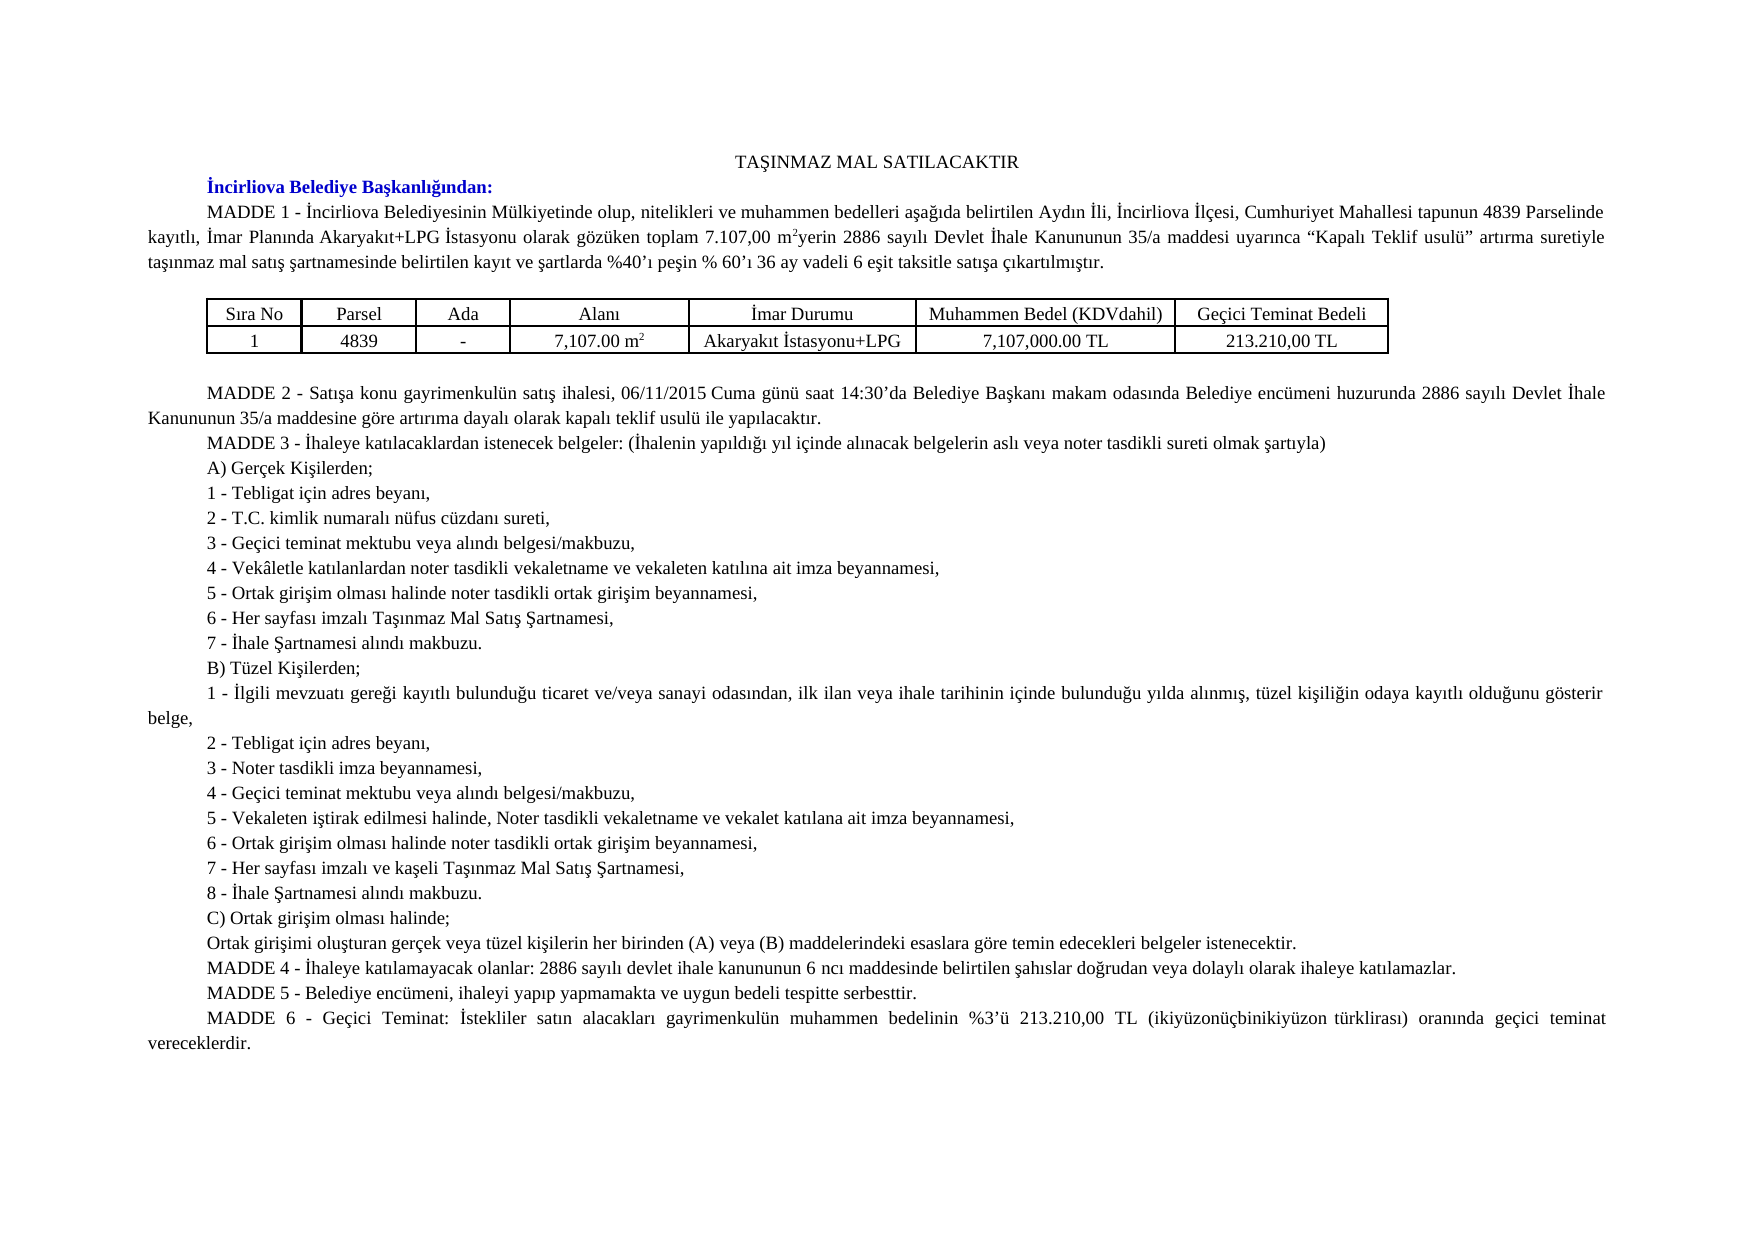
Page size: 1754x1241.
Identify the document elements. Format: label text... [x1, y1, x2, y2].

text 3 - Noter tasdikli imza beyannamesi, [148, 754, 1606, 779]
text 7 - Her sayfası imzalı ve kaşeli Taşınmaz Mal Satış Şartnamesi, [148, 854, 1606, 879]
text 1 - Tebligat için adres beyanı, [148, 479, 1606, 504]
text Ortak girişimi oluşturan gerçek veya tüzel kişilerin her birinden (A) veya (B) maddelerindeki esaslara göre temin edecekleri belgeler istenecektir. [148, 929, 1606, 954]
table_cell 7,107.00 m2 [511, 327, 688, 352]
text C) Ortak girişim olması halinde; [148, 904, 1606, 929]
table_cell 213.210,00 TL [1176, 327, 1387, 352]
text 8 - İhale Şartnamesi alındı makbuzu. [148, 879, 1606, 904]
table_cell 4839 [303, 327, 415, 352]
text MADDE 5 - Belediye encümeni, ihaleyi yapıp yapmamakta ve uygun bedeli tespitte serbesttir. [148, 979, 1606, 1004]
table_header Alanı [511, 300, 688, 325]
table_header Parsel [303, 300, 415, 325]
table_header İmar Durumu [690, 300, 915, 325]
text MADDE 3 - İhaleye katılacaklardan istenecek belgeler: (İhalenin yapıldığı yıl içinde alınacak belgelerin aslı veya noter tasdikli sureti olmak şartıyla) [148, 429, 1606, 454]
table_cell 7,107,000.00 TL [917, 327, 1174, 352]
text 1 - İlgili mevzuatı gereği kayıtlı bulunduğu ticaret ve/veya sanayi odasından, ilk ilan veya ihale tarihinin içinde bulunduğu yılda alınmış, tüzel kişiliğin odaya kayıtlı olduğunu gösterir belge, [148, 679, 1606, 729]
text B) Tüzel Kişilerden; [148, 654, 1606, 679]
text MADDE 4 - İhaleye katılamayacak olanlar: 2886 sayılı devlet ihale kanununun 6 ncı maddesinde belirtilen şahıslar doğrudan veya dolaylı olarak ihaleye katılamazlar. [148, 954, 1606, 979]
table_cell - [417, 327, 509, 352]
text İncirliova Belediye Başkanlığından: [148, 173, 1606, 198]
table_cell Akaryakıt İstasyonu+LPG [690, 327, 915, 352]
text 7 - İhale Şartnamesi alındı makbuzu. [148, 629, 1606, 654]
text 2 - T.C. kimlik numaralı nüfus cüzdanı sureti, [148, 504, 1606, 529]
text 6 - Ortak girişim olması halinde noter tasdikli ortak girişim beyannamesi, [148, 829, 1606, 854]
table_header Geçici Teminat Bedeli [1176, 300, 1387, 325]
text 4 - Vekâletle katılanlardan noter tasdikli vekaletname ve vekaleten katılına ait imza beyannamesi, [148, 554, 1606, 579]
text 4 - Geçici teminat mektubu veya alındı belgesi/makbuzu, [148, 779, 1606, 804]
text A) Gerçek Kişilerden; [148, 454, 1606, 479]
table_header Ada [417, 300, 509, 325]
text MADDE 6 - Geçici Teminat: İstekliler satın alacakları gayrimenkulün muhammen bedelinin %3’ü 213.210,00 TL (ikiyüzonüçbinikiyüzon türklirası) oranında geçici teminat vereceklerdir. [148, 1004, 1606, 1054]
table_header Muhammen Bedel (KDVdahil) [917, 300, 1174, 325]
text 6 - Her sayfası imzalı Taşınmaz Mal Satış Şartnamesi, [148, 604, 1606, 629]
text 3 - Geçici teminat mektubu veya alındı belgesi/makbuzu, [148, 529, 1606, 554]
text MADDE 2 - Satışa konu gayrimenkulün satış ihalesi, 06/11/2015 Cuma günü saat 14:30’da Belediye Başkanı makam odasında Belediye encümeni huzurunda 2886 sayılı Devlet İhale Kanununun 35/a maddesine göre artırıma dayalı olarak kapalı teklif usulü ile yapılacaktır. [148, 379, 1606, 429]
text TAŞINMAZ MAL SATILACAKTIR [148, 148, 1606, 173]
table_cell 1 [208, 327, 300, 352]
text MADDE 1 - İncirliova Belediyesinin Mülkiyetinde olup, nitelikleri ve muhammen bedelleri aşağıda belirtilen Aydın İli, İncirliova İlçesi, Cumhuriyet Mahallesi tapunun 4839 Parselinde kayıtlı, İmar Planında Akaryakıt+LPG İstasyonu olarak gözüken toplam 7.107,00 m2yerin 2886 sayılı Devlet İhale Kanununun 35/a maddesi uyarınca “Kapalı Teklif usulü” artırma suretiyle taşınmaz mal satış şartnamesinde belirtilen kayıt ve şartlarda %40’ı peşin % 60’ı 36 ay vadeli 6 eşit taksitle satışa çıkartılmıştır. [148, 198, 1606, 273]
text 5 - Vekaleten iştirak edilmesi halinde, Noter tasdikli vekaletname ve vekalet katılana ait imza beyannamesi, [148, 804, 1606, 829]
text 5 - Ortak girişim olması halinde noter tasdikli ortak girişim beyannamesi, [148, 579, 1606, 604]
table_header Sıra No [208, 300, 300, 325]
text 2 - Tebligat için adres beyanı, [148, 729, 1606, 754]
